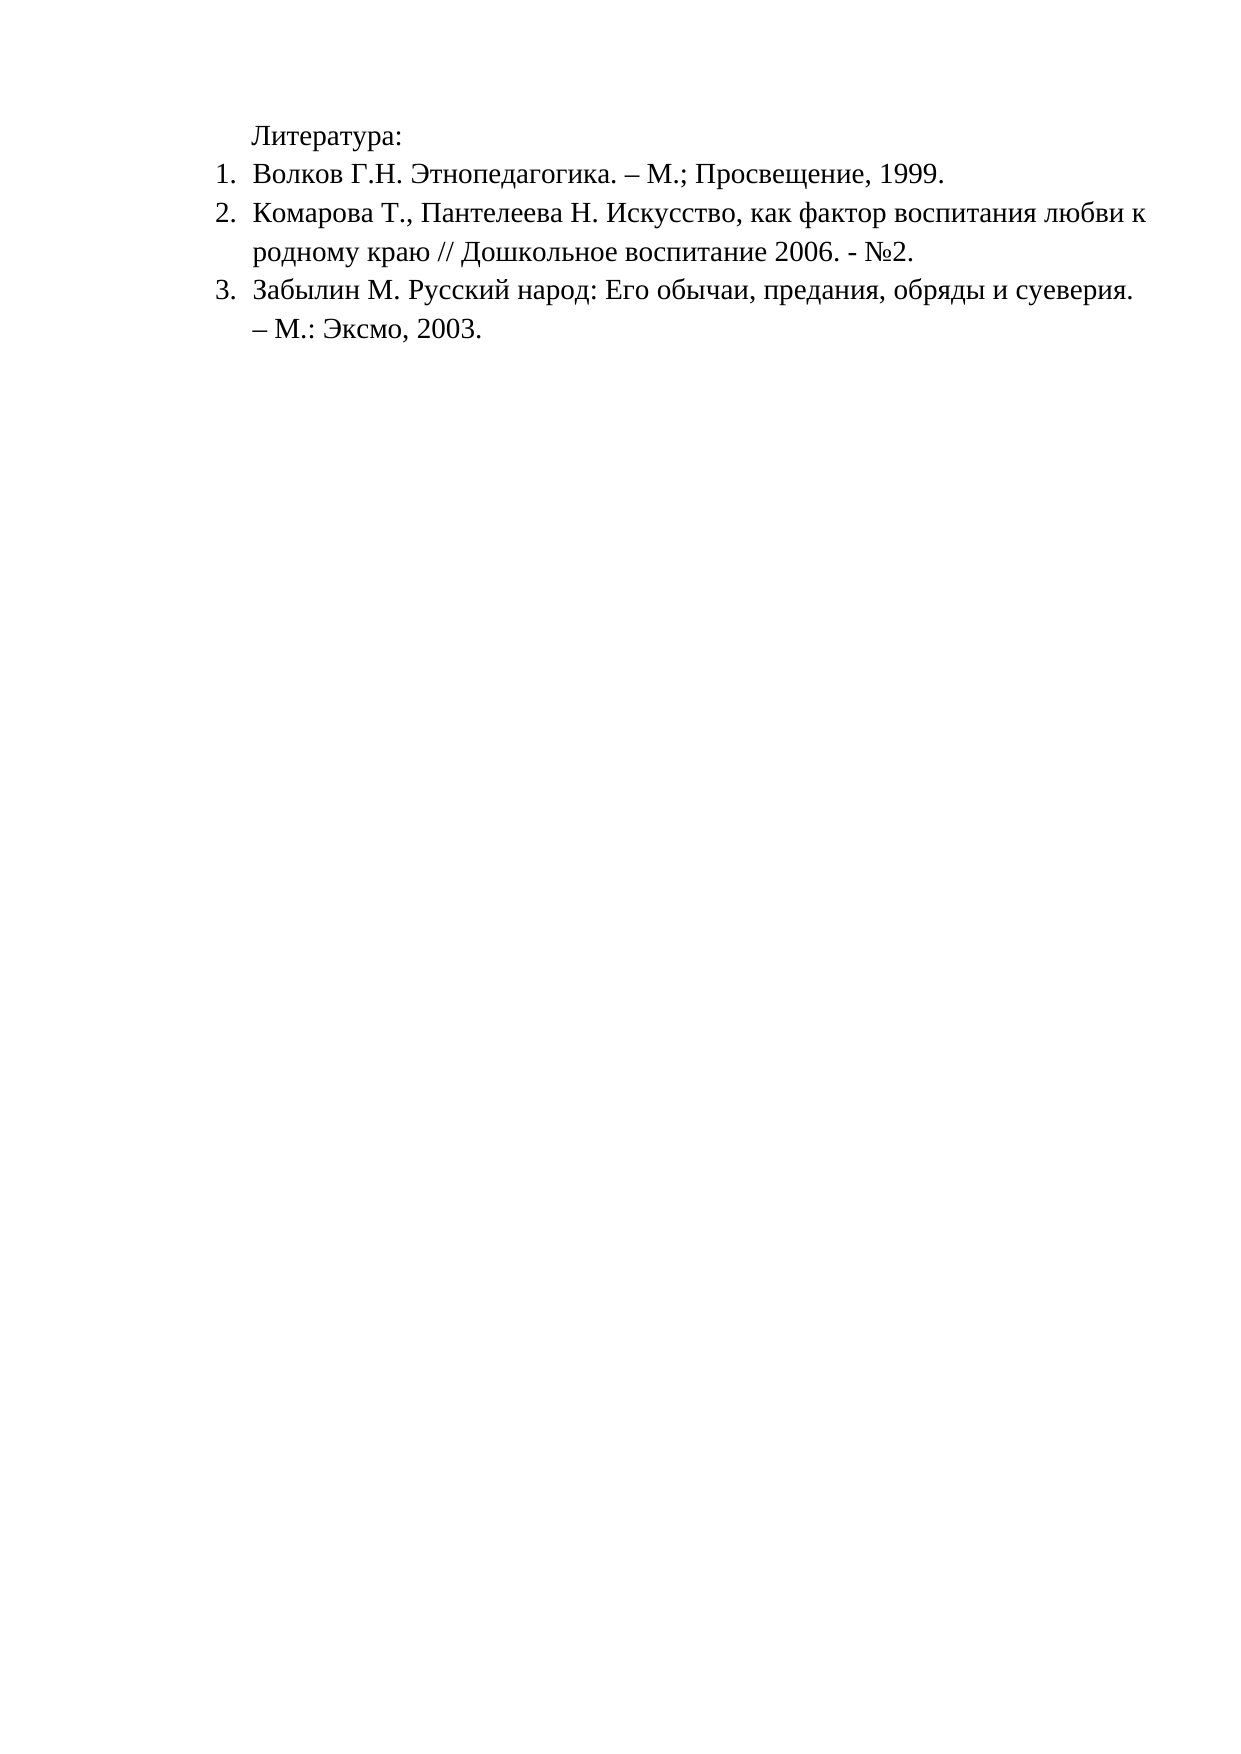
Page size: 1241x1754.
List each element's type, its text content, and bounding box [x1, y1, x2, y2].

text Литература: [177, 118, 1152, 152]
list Забылин М. Русский народ: Его обычаи, предания, обряды и суеверия. – М.: Эксмо, 2003. [215, 272, 1152, 344]
list Комарова Т., Пантелеева Н. Искусство, как фактор воспитания любви к родному краю // Дошкольное воспитание 2006. - №2. [215, 195, 1152, 267]
list Волков Г.Н. Этнопедагогика. – М.; Просвещение, 1999. [215, 157, 1152, 190]
